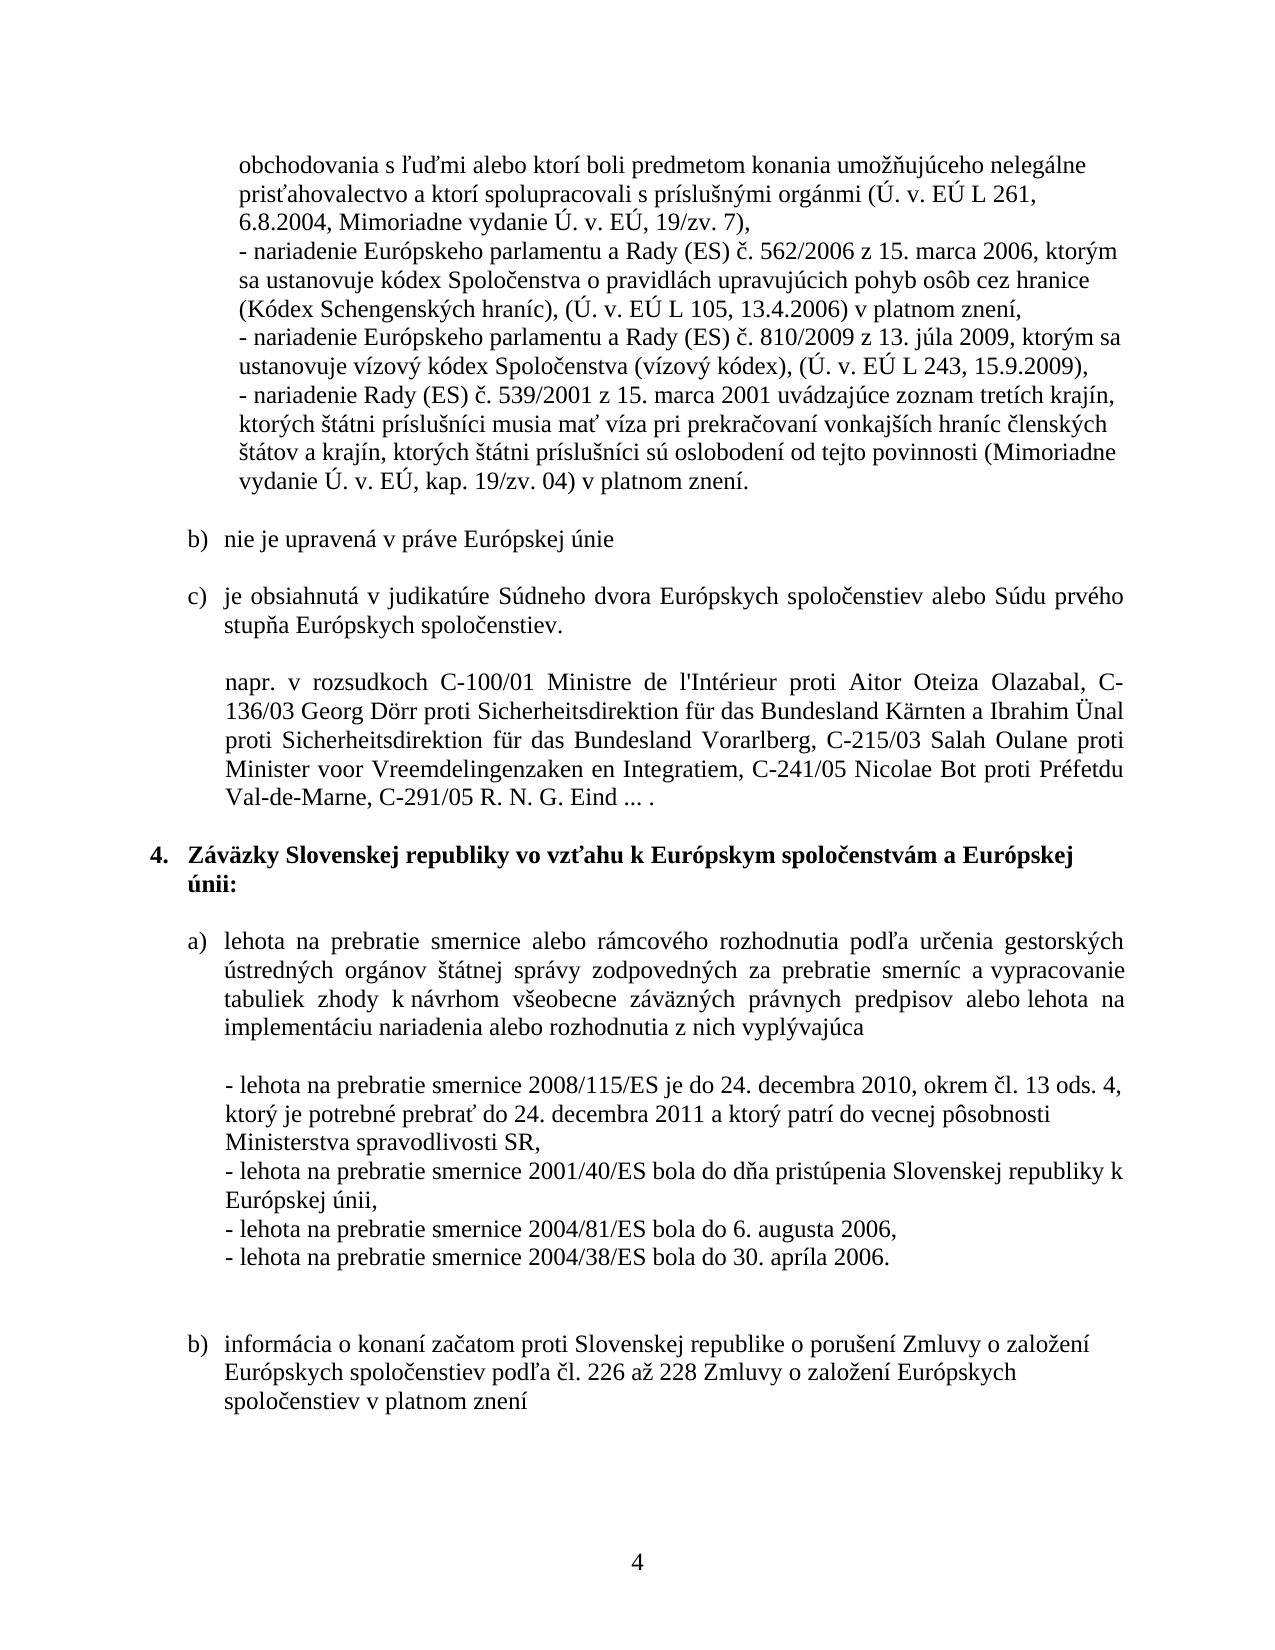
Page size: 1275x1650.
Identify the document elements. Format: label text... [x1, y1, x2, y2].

text b) informácia o konaní začatom proti Slovenskej republike o porušení Zmluvy o založení Európskych spoločenstiev podľa čl. 226 až 228 Zmluvy o založení Európskych spoločenstiev v platnom znení [187, 1329, 1125, 1415]
text napr. v rozsudkoch C-100/01 Ministre de l'Intérieur proti Aitor Oteiza Olazabal, C-136/03 Georg Dörr proti Sicherheitsdirektion für das Bundesland Kärnten a Ibrahim Ünal proti Sicherheitsdirektion für das Bundesland Vorarlberg, C-215/03 Salah Oulane proti Minister voor Vreemdelingenzaken en Integratiem, C-241/05 Nicolae Bot proti Préfetdu Val-de-Marne, C-291/05 R. N. G. Eind ... . [225, 667, 1125, 811]
text c) je obsiahnutá v judikatúre Súdneho dvora Európskych spoločenstiev alebo Súdu prvého stupňa Európskych spoločenstiev. [187, 581, 1125, 639]
text 4. Záväzky Slovenskej republiky vo vzťahu k Európskym spoločenstvám a Európskej únii: [150, 840, 1125, 897]
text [239, 150, 1125, 495]
text - lehota na prebratie smernice 2008/115/ES je do 24. decembra 2010, okrem čl. 13 ods. 4, ktorý je potrebné prebrať do 24. decembra 2011 a ktorý patrí do vecnej pôsobnosti Ministerstva spravodlivosti SR, - lehota na prebratie smernice 2001/40/ES bola do dňa pristúpenia Slovenskej republiky k Európskej únii, - lehota na prebratie smernice 2004/81/ES bola do 6. augusta 2006, - lehota na prebratie smernice 2004/38/ES bola do 30. apríla 2006. [225, 1070, 1125, 1329]
text a) lehota na prebratie smernice alebo rámcového rozhodnutia podľa určenia gestorských ústredných orgánov štátnej správy zodpovedných za prebratie smerníc a vypracovanie tabuliek zhody k návrhom všeobecne záväzných právnych predpisov alebo lehota na implementáciu nariadenia alebo rozhodnutia z nich vyplývajúca [187, 926, 1125, 1041]
text b) nie je upravená v práve Európskej únie [187, 524, 1125, 552]
